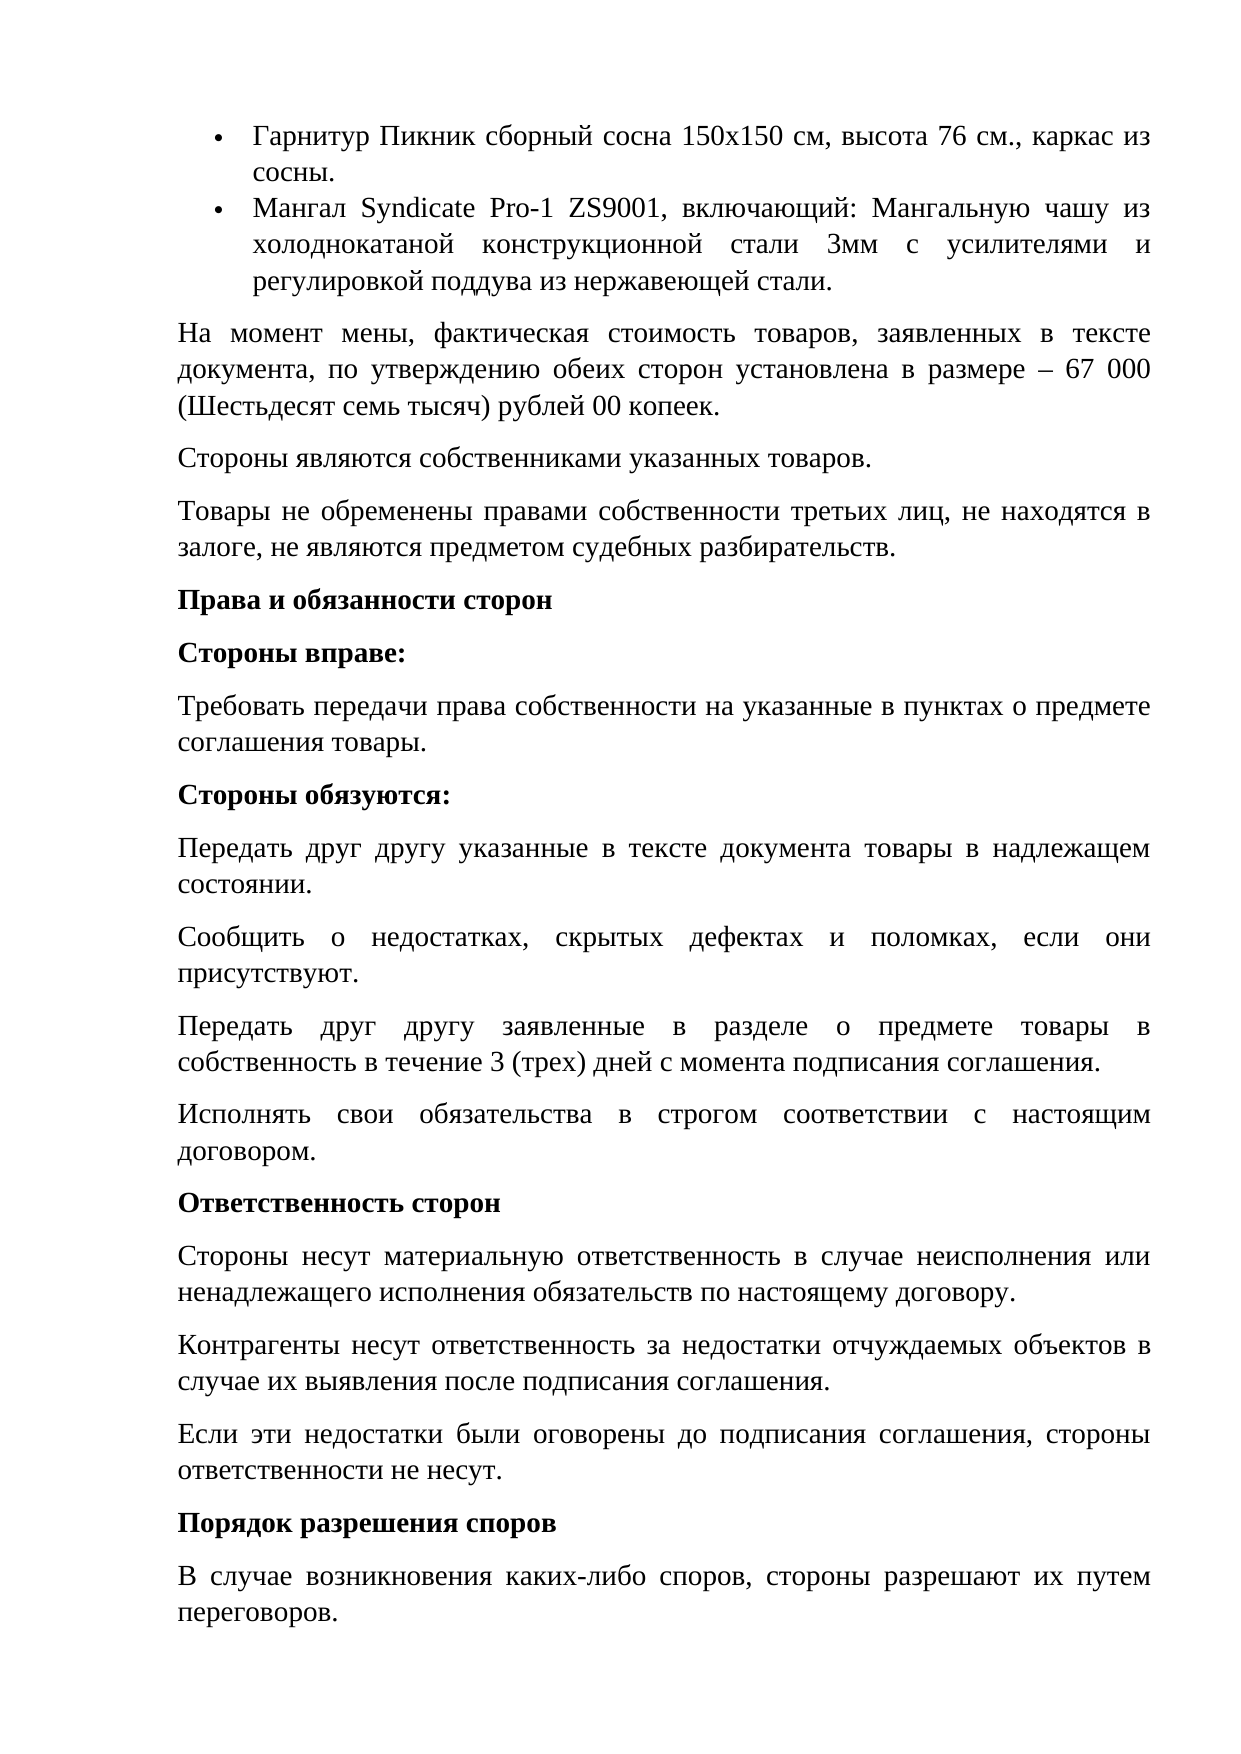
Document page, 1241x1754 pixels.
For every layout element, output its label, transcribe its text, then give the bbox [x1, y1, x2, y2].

text Стороны обязуются: [177, 777, 1152, 811]
text Права и обязанности сторон [177, 582, 1152, 616]
text Товары не обременены правами собственности третьих лиц, не находятся в залоге, не являются предметом судебных разбирательств. [177, 493, 1152, 563]
text В случае возникновения каких-либо споров, стороны разрешают их путем переговоров. [177, 1558, 1152, 1628]
text Ответственность сторон [177, 1186, 1152, 1219]
text Стороны несут материальную ответственность в случае неисполнения или ненадлежащего исполнения обязательств по настоящему договору. [177, 1238, 1152, 1308]
text Передать друг другу указанные в тексте документа товары в надлежащем состоянии. [177, 830, 1152, 899]
text Если эти недостатки были оговорены до подписания соглашения, стороны ответственности не несут. [177, 1416, 1152, 1486]
text Стороны вправе: [177, 635, 1152, 669]
text Исполнять свои обязательства в строгом соответствии с настоящим договором. [177, 1097, 1152, 1166]
list Мангал Syndicate Pro-1 ZS9001, включающий: Мангальную чашу из холоднокатаной конструкционной стали 3мм с усилителями и регулировкой поддува из нержавеющей стали. [215, 190, 1152, 296]
list Гарнитур Пикник сборный сосна 150x150 см, высота 76 см., каркас из сосны. [215, 118, 1152, 188]
text Передать друг другу заявленные в разделе о предмете товары в собственность в течение 3 (трех) дней с момента подписания соглашения. [177, 1008, 1152, 1077]
text Контрагенты несут ответственность за недостатки отчуждаемых объектов в случае их выявления после подписания соглашения. [177, 1327, 1152, 1397]
text На момент мены, фактическая стоимость товаров, заявленных в тексте документа, по утверждению обеих сторон установлена в размере – 67 000 (Шестьдесят семь тысяч) рублей 00 копеек. [177, 316, 1152, 421]
text Сообщить о недостатках, скрытых дефектах и поломках, если они присутствуют. [177, 919, 1152, 988]
text Требовать передачи права собственности на указанные в пунктах о предмете соглашения товары. [177, 688, 1152, 758]
text Стороны являются собственниками указанных товаров. [177, 441, 1152, 474]
text Порядок разрешения споров [177, 1505, 1152, 1539]
